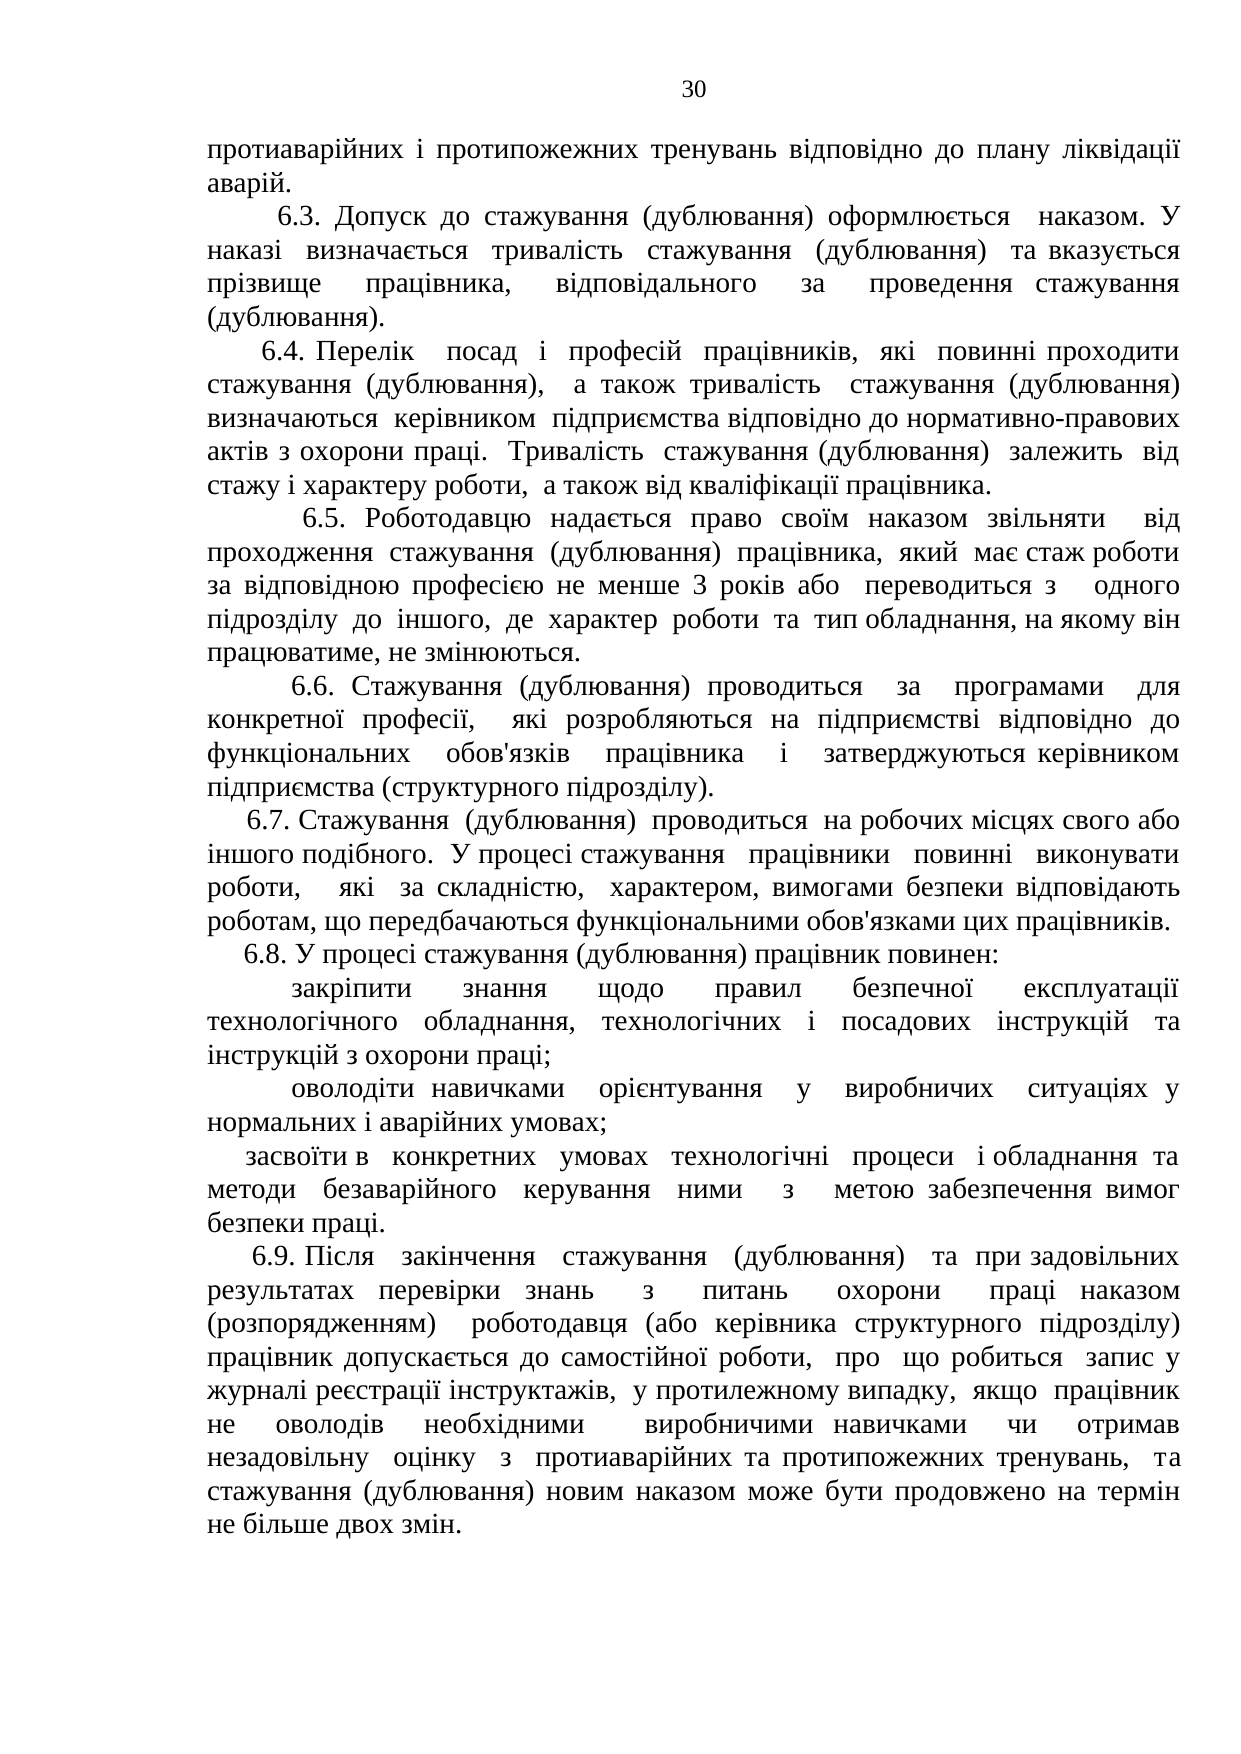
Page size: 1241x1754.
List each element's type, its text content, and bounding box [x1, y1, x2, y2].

text 6.9. Після закінчення стажування (дублювання) та при задовільних результатах перевірки знань з питань охорони праці наказом (розпорядженням) роботодавця (або керівника структурного підрозділу) працівник допускається до самостійної роботи, про що робиться запис у журналі реєстрації інструктажів, у протилежному випадку, якщо працівник не оволодів необхідними виробничими навичками чи отримав незадовільну оцінку з протиаварійних та протипожежних тренувань, та стажування (дублювання) новим наказом може бути продовжено на термін не більше двох змін. [207, 1238, 1181, 1540]
text 6.8. У процесі стажування (дублювання) працівник повинен: [207, 936, 1181, 970]
text 6.5. Роботодавцю надається право своїм наказом звільняти від проходження стажування (дублювання) працівника, який має стаж роботи за відповідною професією не менше 3 років або переводиться з одного підрозділу до іншого, де характер роботи та тип обладнання, на якому він працюватиме, не змінюються. [207, 500, 1181, 668]
text оволодіти навичками орієнтування у виробничих ситуаціях у нормальних і аварійних умовах; [207, 1071, 1181, 1138]
text закріпити знання щодо правил безпечної експлуатації технологічного обладнання, технологічних і посадових інструкцій та інструкцій з охорони праці; [207, 970, 1181, 1071]
text засвоїти в конкретних умовах технологічні процеси і обладнання та методи безаварійного керування ними з метою забезпечення вимог безпеки праці. [207, 1138, 1181, 1238]
text 6.3. Допуск до стажування (дублювання) оформлюється наказом. У наказі визначається тривалість стажування (дублювання) та вказується прізвище працівника, відповідального за проведення стажування (дублювання). [207, 198, 1181, 333]
text 6.7. Стажування (дублювання) проводиться на робочих місцях свого або іншого подібного. У процесі стажування працівники повинні виконувати роботи, які за складністю, характером, вимогами безпеки відповідають роботам, що передбачаються функціональними обов'язками цих працівників. [207, 802, 1181, 936]
text 6.6. Стажування (дублювання) проводиться за програмами для конкретної професії, які розробляються на підприємстві відповідно до функціональних обов'язків працівника і затверджуються керівником підприємства (структурного підрозділу). [207, 668, 1181, 802]
text 6.4. Перелік посад і професій працівників, які повинні проходити стажування (дублювання), а також тривалість стажування (дублювання) визначаються керівником підприємства відповідно до нормативно-правових актів з охорони праці. Тривалість стажування (дублювання) залежить від стажу і характеру роботи, а також від кваліфікації працівника. [207, 333, 1181, 500]
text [207, 131, 1181, 198]
